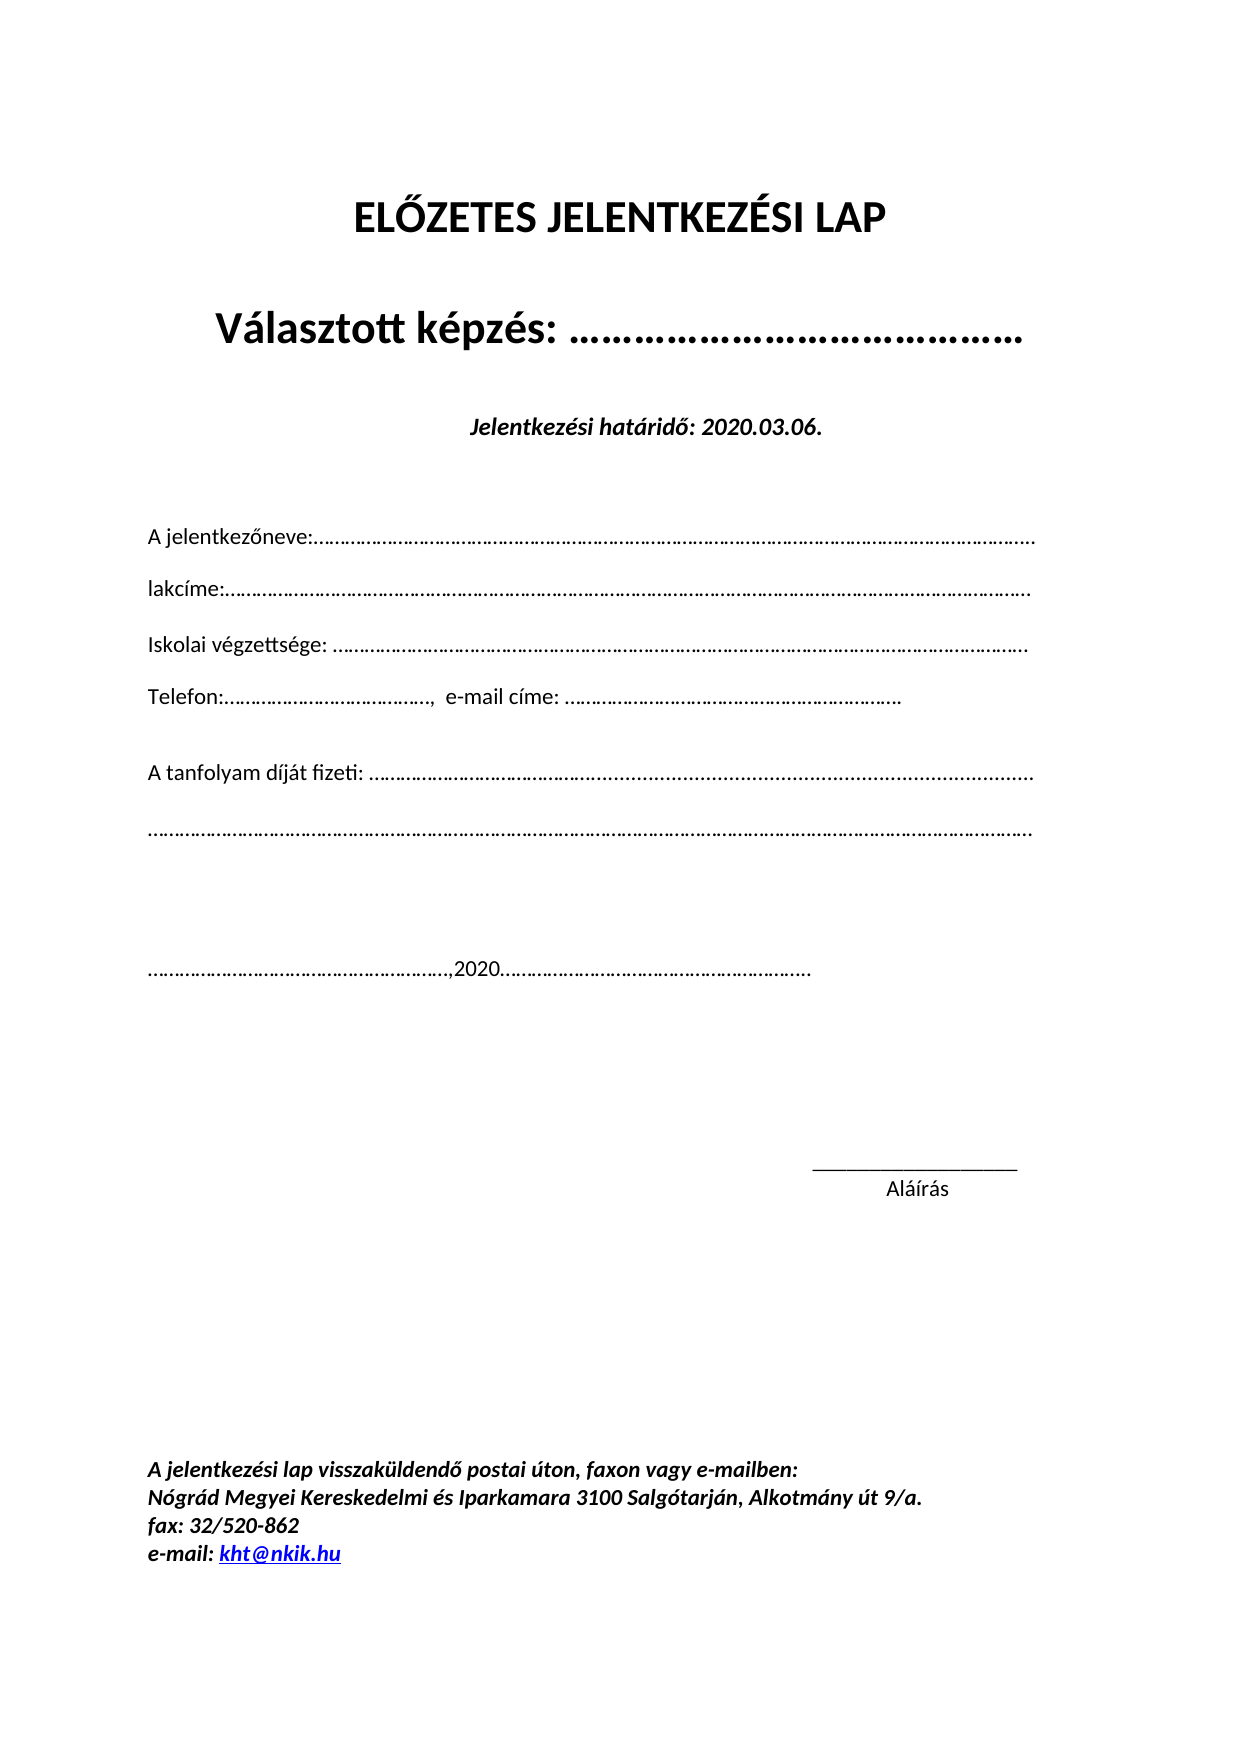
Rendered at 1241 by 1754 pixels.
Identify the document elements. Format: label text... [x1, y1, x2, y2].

text Jelentkezési határidő: 2020.03.06. [148, 411, 1148, 442]
text Aláírás [886, 1174, 1148, 1203]
text …………………………………………………………………………………………………………………………………………………… [148, 814, 1148, 842]
text A jelentkezőneve:……………………………………………………………………………………………………………………….. [148, 522, 1148, 550]
text A jelentkezési lap visszaküldendő postai úton, faxon vagy e-mailben: [148, 1455, 1093, 1483]
text lakcíme:……………………………………………………………………………………………………………………………………… [148, 574, 1148, 602]
text Iskolai végzettsége: …………………………………………………………………………………………………………………… [148, 630, 1148, 658]
text A tanfolyam díját fizeti: ……………………………………............................................................................. [148, 758, 1148, 786]
text e-mail: kht@nkik.hu [148, 1539, 1093, 1567]
text Nógrád Megyei Kereskedelmi és Iparkamara 3100 Salgótarján, Alkotmány út 9/a. [148, 1483, 1093, 1511]
text Telefon:…………………………………, e-mail címe: ………………………………………………………. [148, 682, 1148, 710]
text …………………………………………………,2020………………………………………………….. [148, 954, 1148, 982]
text ELŐZETES JELENTKEZÉSI LAP [148, 188, 1093, 243]
text Választott képzés: …………………………………… [148, 299, 1093, 355]
text fax: 32/520-862 [148, 1511, 1093, 1539]
text __________________ [148, 1147, 1148, 1174]
